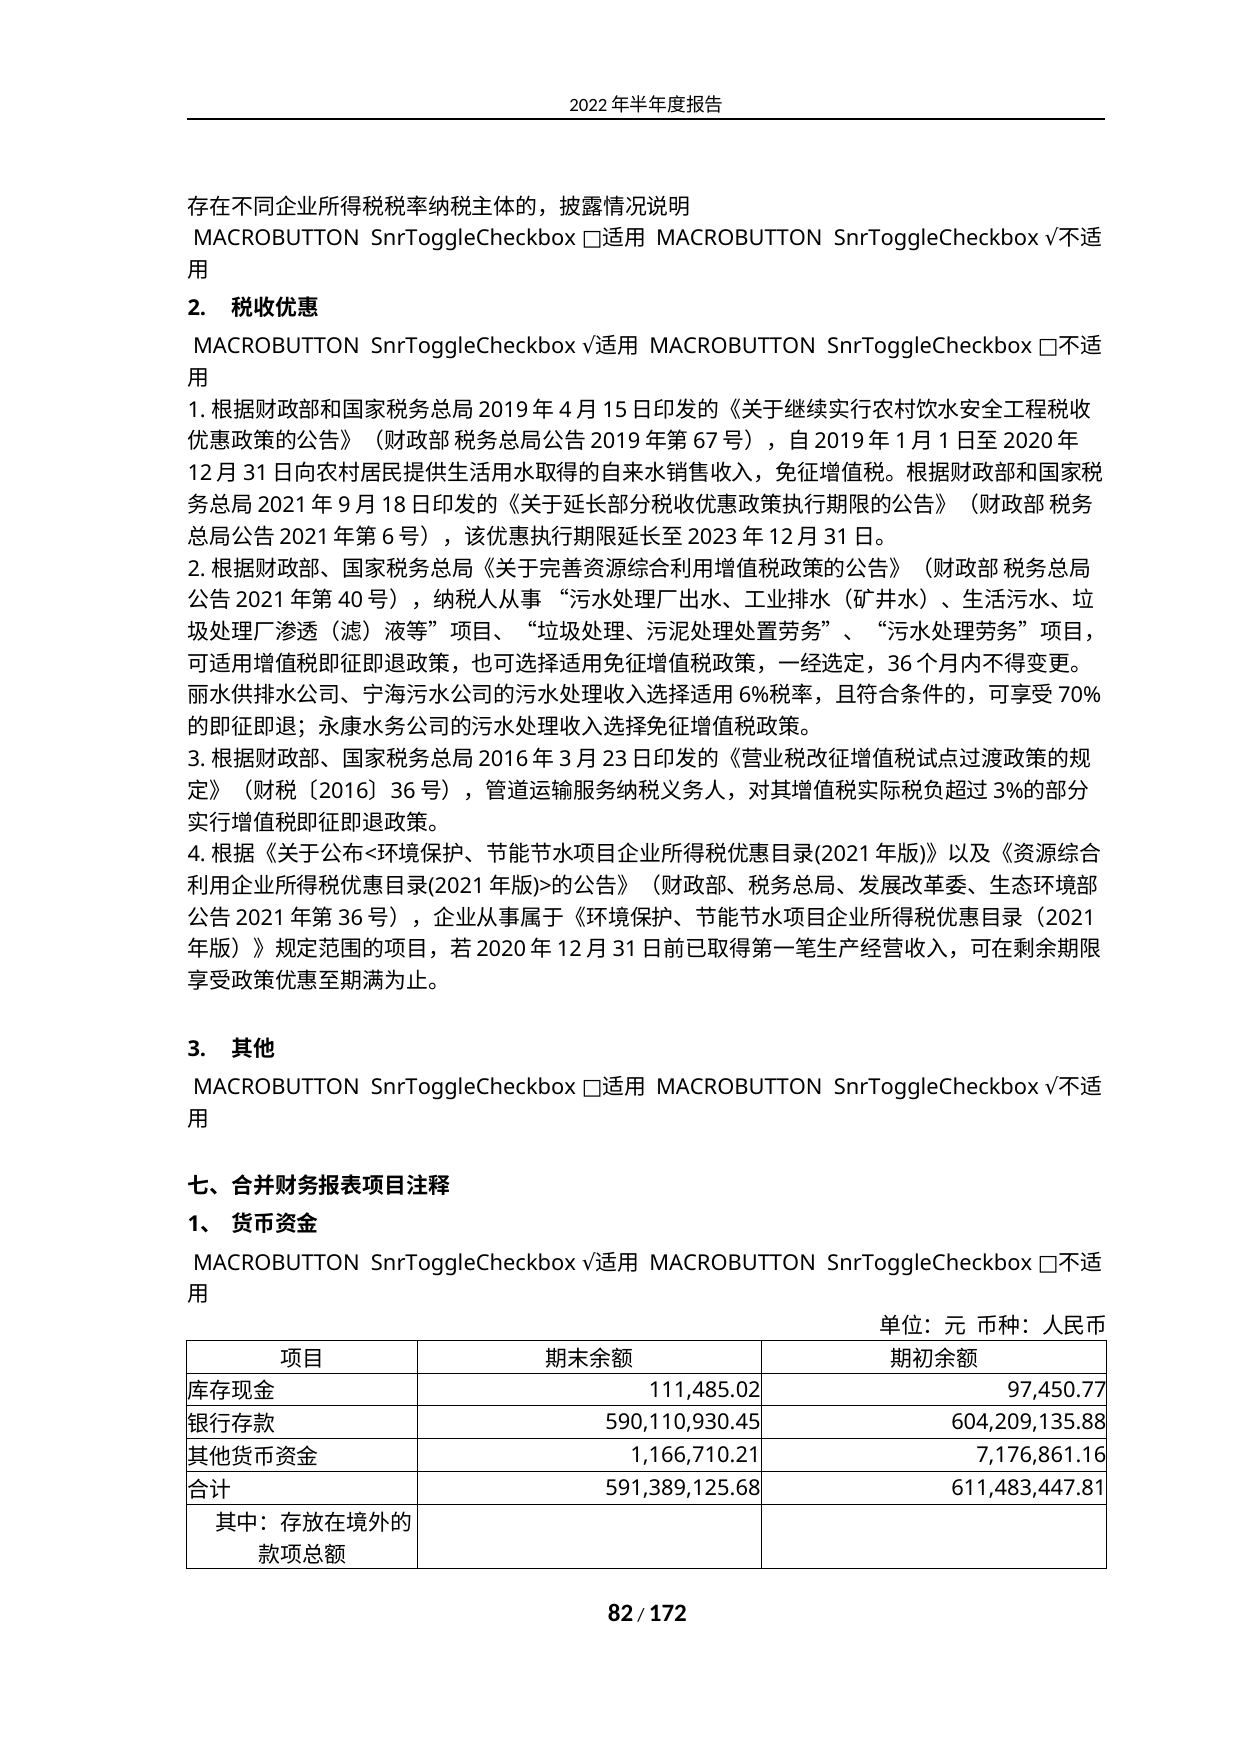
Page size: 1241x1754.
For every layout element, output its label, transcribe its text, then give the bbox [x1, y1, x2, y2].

subtitle 合并财务报表项目注释 [187, 1168, 1107, 1200]
